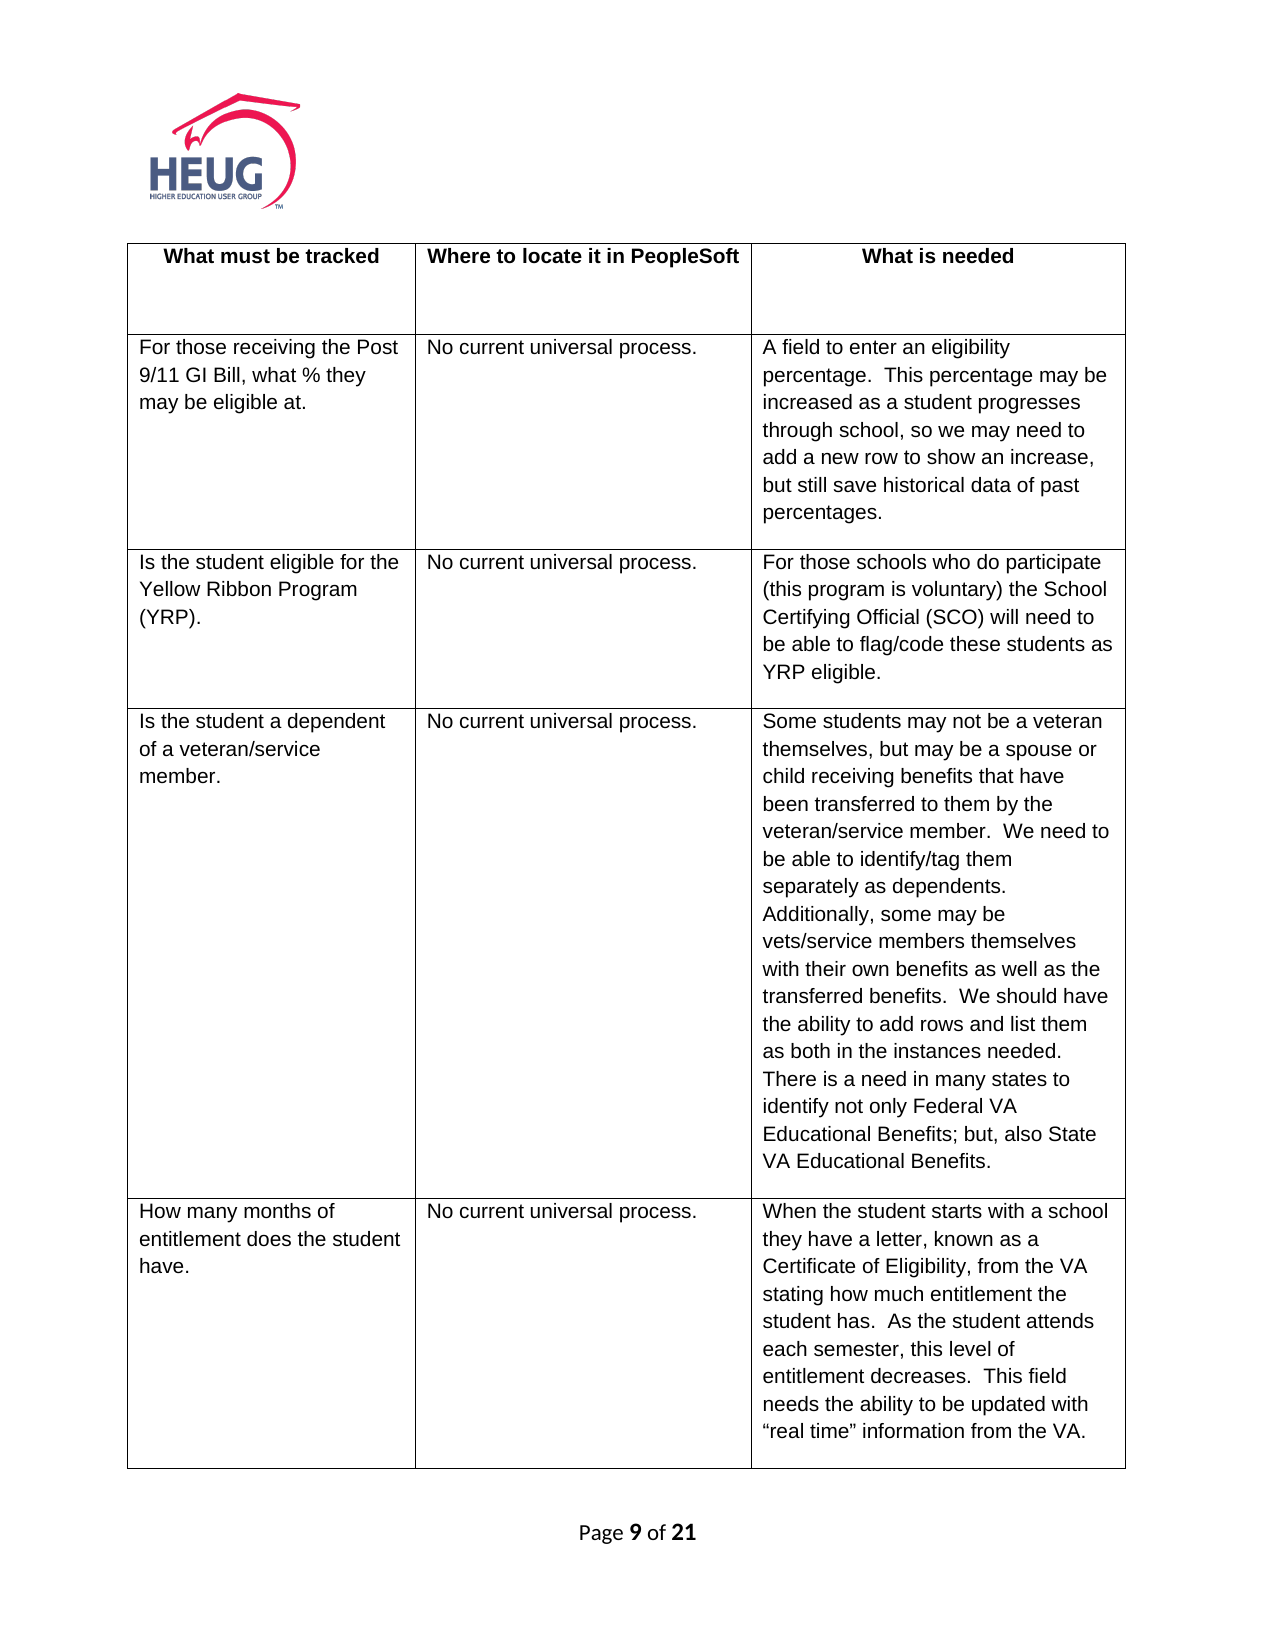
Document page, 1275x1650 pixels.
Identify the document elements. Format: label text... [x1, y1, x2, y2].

table_cell How many months of entitlement does the student have. [128, 1199, 415, 1468]
table_cell What must be tracked [128, 244, 415, 334]
table_cell Is the student a dependent of a veteran/service member. [128, 709, 415, 1198]
table_cell When the student starts with a school they have a letter, known as a Certificate of Eligibility, from the VA stating how much entitlement the student has. As the student attends each semester, this level of entitlement decreases. This field needs the ability to be updated with “real time” information from the VA. [752, 1199, 1125, 1468]
picture [150, 93, 300, 209]
table_cell No current universal process. [416, 550, 751, 708]
table_cell No current universal process. [416, 335, 751, 549]
table_cell No current universal process. [416, 1199, 751, 1468]
table_cell For those receiving the Post 9/11 GI Bill, what % they may be eligible at. [128, 335, 415, 549]
table_cell Is the student eligible for the Yellow Ribbon Program (YRP). [128, 550, 415, 708]
table_cell Some students may not be a veteran themselves, but may be a spouse or child receiving benefits that have been transferred to them by the veteran/service member. We need to be able to identify/tag them separately as dependents. Additionally, some may be vets/service members themselves with their own benefits as well as the transferred benefits. We should have the ability to add rows and list them as both in the instances needed. There is a need in many states to identify not only Federal VA Educational Benefits; but, also State VA Educational Benefits. [752, 709, 1125, 1198]
table_cell What is needed [752, 244, 1125, 334]
table_cell A field to enter an eligibility percentage. This percentage may be increased as a student progresses through school, so we may need to add a new row to show an increase, but still save historical data of past percentages. [752, 335, 1125, 549]
table_cell Where to locate it in PeopleSoft [416, 244, 751, 334]
table_cell For those schools who do participate (this program is voluntary) the School Certifying Official (SCO) will need to be able to flag/code these students as YRP eligible. [752, 550, 1125, 708]
table_cell No current universal process. [416, 709, 751, 1198]
